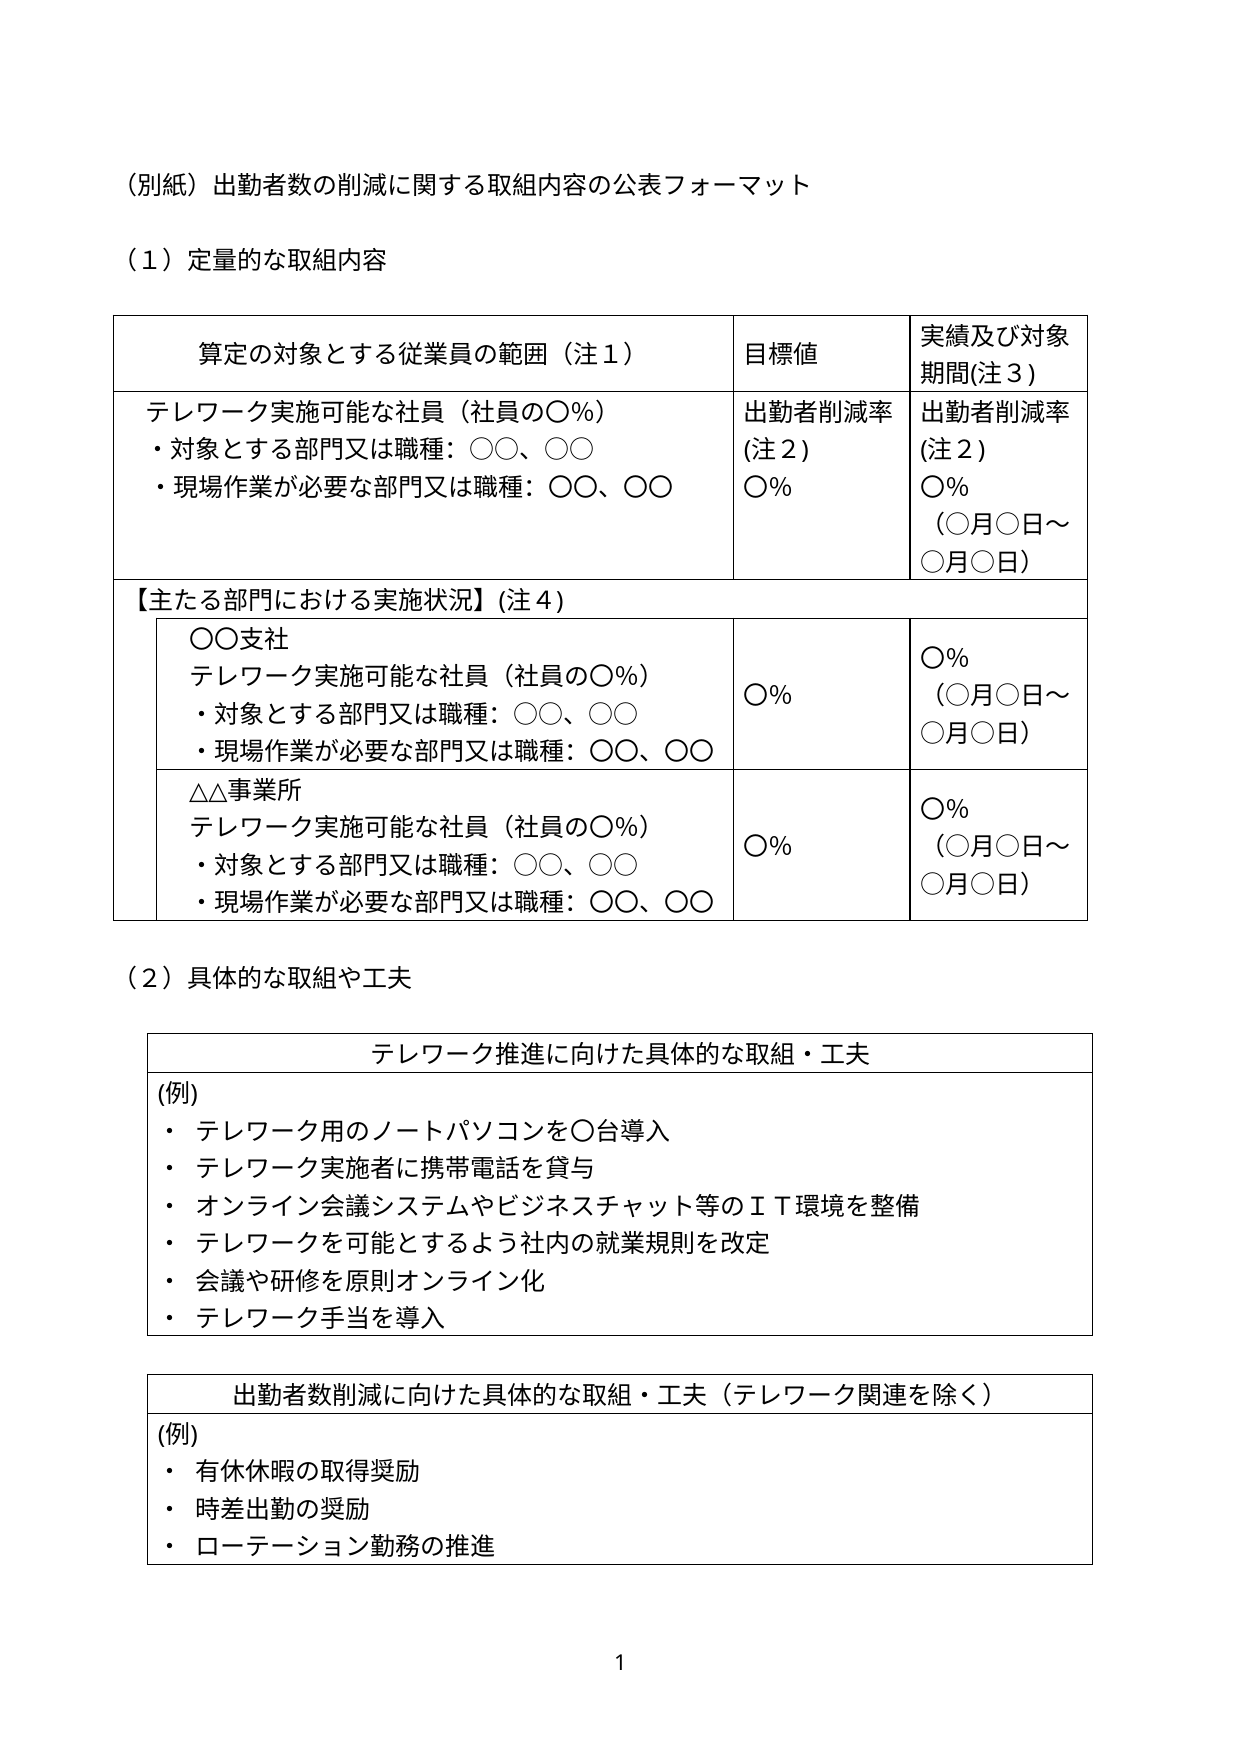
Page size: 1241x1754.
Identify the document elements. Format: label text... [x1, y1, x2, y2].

table_cell 出勤者削減率(注２) 〇％ （○月○日～○月○日） [911, 392, 1087, 579]
table_cell 出勤者削減率(注２) 〇％ [734, 392, 909, 579]
table_cell △△事業所 テレワーク実施可能な社員（社員の〇％） ・対象とする部門又は職種：○○、○○ ・現場作業が必要な部門又は職種：〇〇、〇〇 [157, 770, 733, 920]
table_cell 〇％ （○月○日～○月○日） [911, 770, 1087, 920]
table_cell (例) テレワーク用のノートパソコンを〇台導入 テレワーク実施者に携帯電話を貸与 オンライン会議システムやビジネスチャット等のＩＴ環境を整備 テレワークを可能とするよう社内の就業規則を改定 会議や研修を原則オンライン化 テレワーク手当を導入 [148, 1073, 1092, 1335]
text （別紙）出勤者数の削減に関する取組内容の公表フォーマット [112, 164, 1128, 202]
table_header テレワーク推進に向けた具体的な取組・工夫 [148, 1034, 1092, 1072]
table_cell 〇〇支社 テレワーク実施可能な社員（社員の〇％） ・対象とする部門又は職種：○○、○○ ・現場作業が必要な部門又は職種：〇〇、〇〇 [157, 619, 733, 769]
table_header 実績及び対象期間(注３) [911, 316, 1087, 391]
table_cell 〇％ [734, 770, 909, 920]
table_header 目標値 [734, 316, 909, 391]
text （１）定量的な取組内容 [112, 239, 1128, 277]
table_cell 〇％ （○月○日～○月○日） [911, 619, 1087, 769]
table_header 出勤者数削減に向けた具体的な取組・工夫（テレワーク関連を除く） [148, 1375, 1092, 1412]
table_cell 【主たる部門における実施状況】(注４) [114, 580, 1087, 618]
text （２）具体的な取組や工夫 [112, 958, 1128, 996]
table_cell テレワーク実施可能な社員（社員の〇％） ・対象とする部門又は職種：○○、○○ ・現場作業が必要な部門又は職種：〇〇、〇〇 [114, 392, 733, 579]
table_cell (例) 有休休暇の取得奨励 時差出勤の奨励 ローテーション勤務の推進 [148, 1414, 1092, 1563]
table_cell [114, 618, 156, 920]
table_cell 〇％ [734, 619, 909, 769]
table_header 算定の対象とする従業員の範囲（注１） [114, 316, 733, 391]
